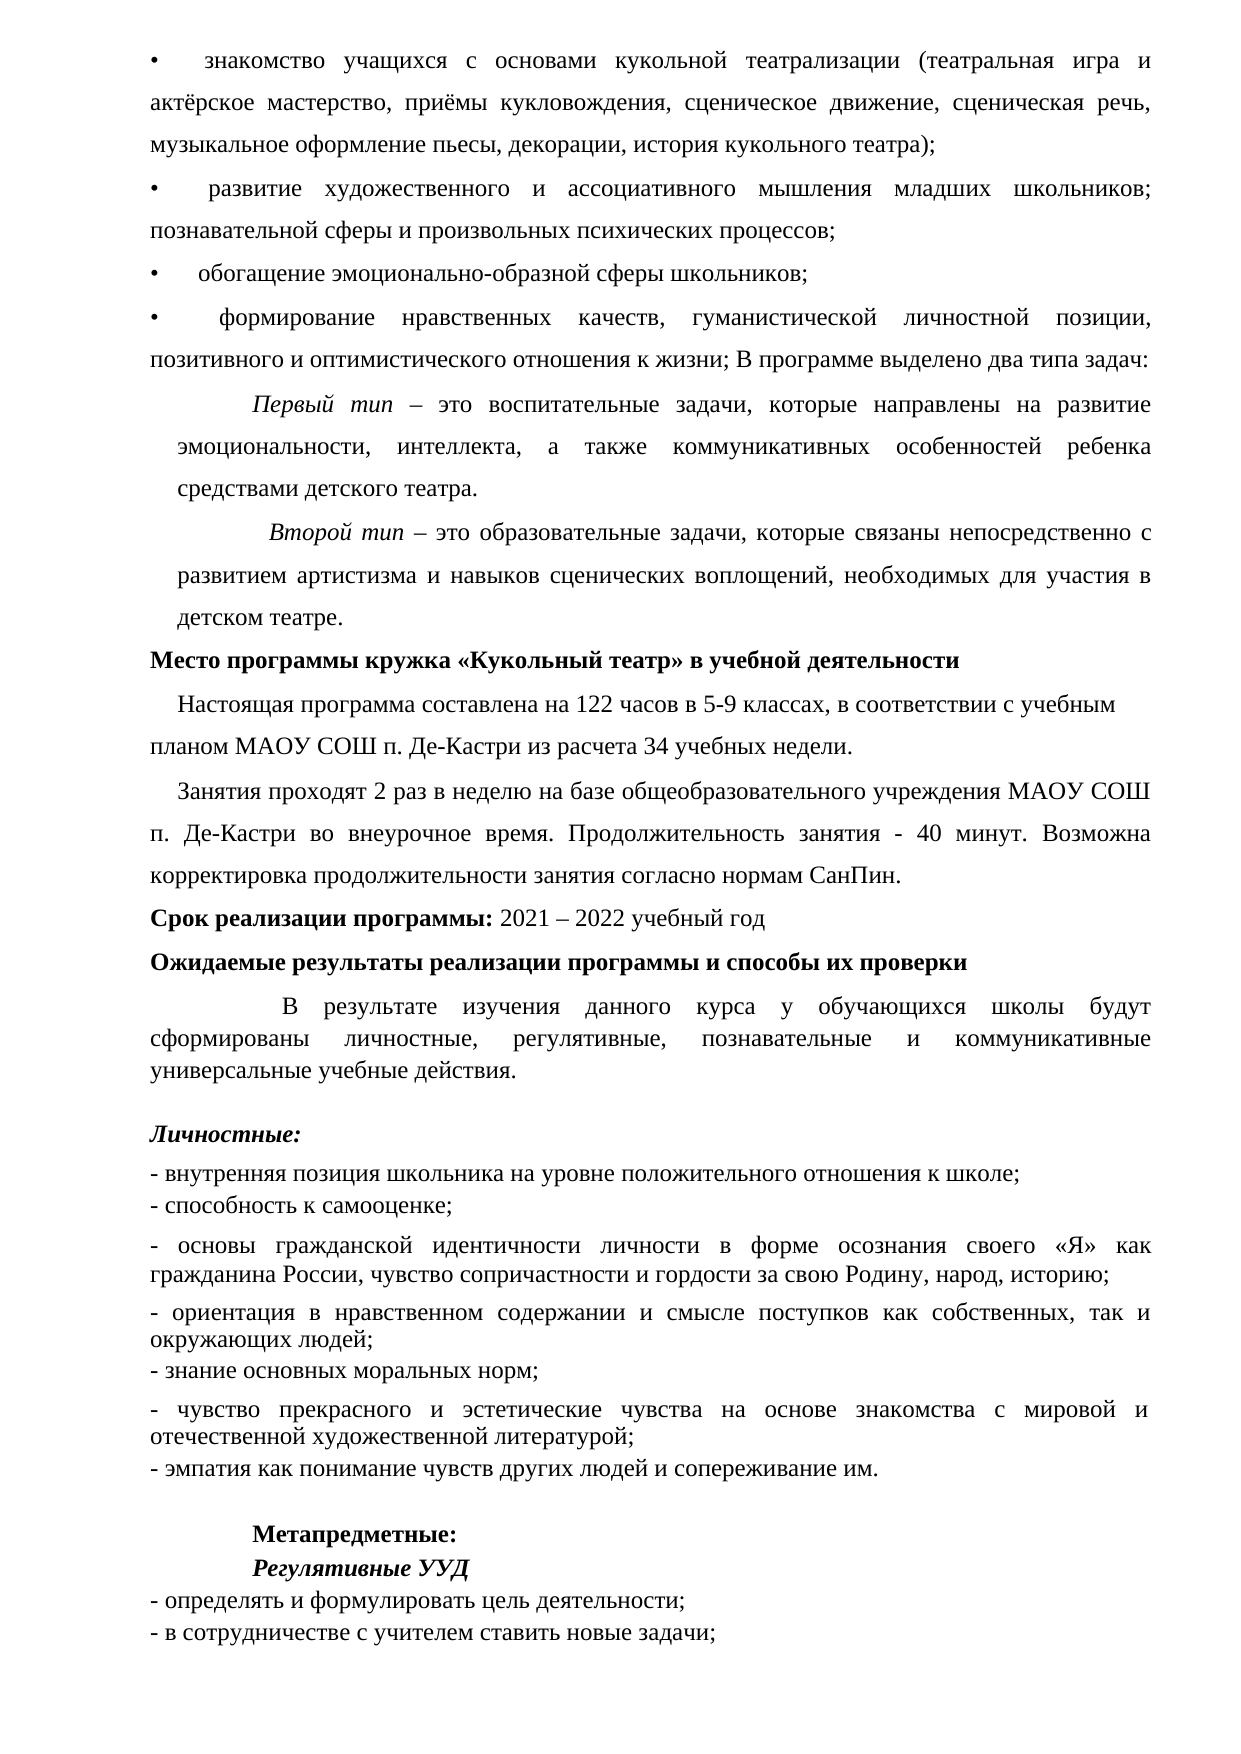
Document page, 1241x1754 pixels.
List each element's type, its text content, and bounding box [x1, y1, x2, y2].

text Ожидаемые результаты реализации программы и способы их проверки [150, 947, 1152, 975]
text - ориентация в нравственном содержании и смысле поступков как собственных, так и окружающих людей; [150, 1299, 1152, 1352]
list развитие художественного и ассоциативного мышления младших школьников; познавательной сферы и произвольных психических процессов; [150, 173, 1152, 244]
text Настоящая программа составлена на 122 часов в 5-9 классах, в соответствии с учебным планом МАОУ СОШ п. Де-Кастри из расчета 34 учебных недели. [150, 689, 1117, 760]
text - чувство прекрасного и эстетические чувства на основе знакомства с мировой и отечественной художественной литературой; [150, 1396, 1150, 1449]
text Первый тип – это воспитательные задачи, которые направлены на развитие эмоциональности, интеллекта, а также коммуникативных особенностей ребенка средствами детского театра. [177, 389, 1152, 502]
text - определять и формулировать цель деятельности; [150, 1585, 1152, 1614]
text Место программы кружка «Кукольный театр» в учебной деятельности [150, 645, 1152, 674]
text - внутренняя позиция школьника на уровне положительного отношения к школе; [150, 1160, 1152, 1186]
list обогащение эмоционально-образной сферы школьников; [150, 258, 1152, 287]
text Личностные: [150, 1119, 1152, 1148]
list формирование нравственных качеств, гуманистической личностной позиции, позитивного и оптимистического отношения к жизни; В программе выделено два типа задач: [150, 302, 1152, 373]
text - эмпатия как понимание чувств других людей и сопереживание им. [150, 1453, 1152, 1482]
text В результате изучения данного курса у обучающихся школы будут сформированы личностные, регулятивные, познавательные и коммуникативные универсальные учебные действия. [150, 991, 1152, 1084]
text - основы гражданской идентичности личности в форме осознания своего «Я» как гражданина России, чувство сопричастности и гордости за свою Родину, народ, историю; [150, 1230, 1152, 1287]
text - знание основных моральных норм; [150, 1356, 1152, 1384]
text Занятия проходят 2 раз в неделю на базе общеобразовательного учреждения МАОУ СОШ п. Де-Кастри во внеурочное время. Продолжительность занятия - 40 минут. Возможна корректировка продолжительности занятия согласно нормам СанПин. [150, 776, 1152, 889]
text Второй тип – это образовательные задачи, которые связаны непосредственно с развитием артистизма и навыков сценических воплощений, необходимых для участия в детском театре. [177, 517, 1152, 631]
text - способность к самооценке; [150, 1190, 1152, 1218]
text Метапредметные: [252, 1519, 1152, 1548]
text Срок реализации программы: 2021 – 2022 учебный год [150, 903, 1152, 932]
text - в сотрудничестве с учителем ставить новые задачи; [150, 1617, 1152, 1646]
text Регулятивные УУД [252, 1553, 1152, 1581]
list знакомство учащихся с основами кукольной театрализации (театральная игра и актёрское мастерство, приёмы кукловождения, сценическое движение, сценическая речь, музыкальное оформление пьесы, декорации, история кукольного театра); [150, 45, 1152, 158]
